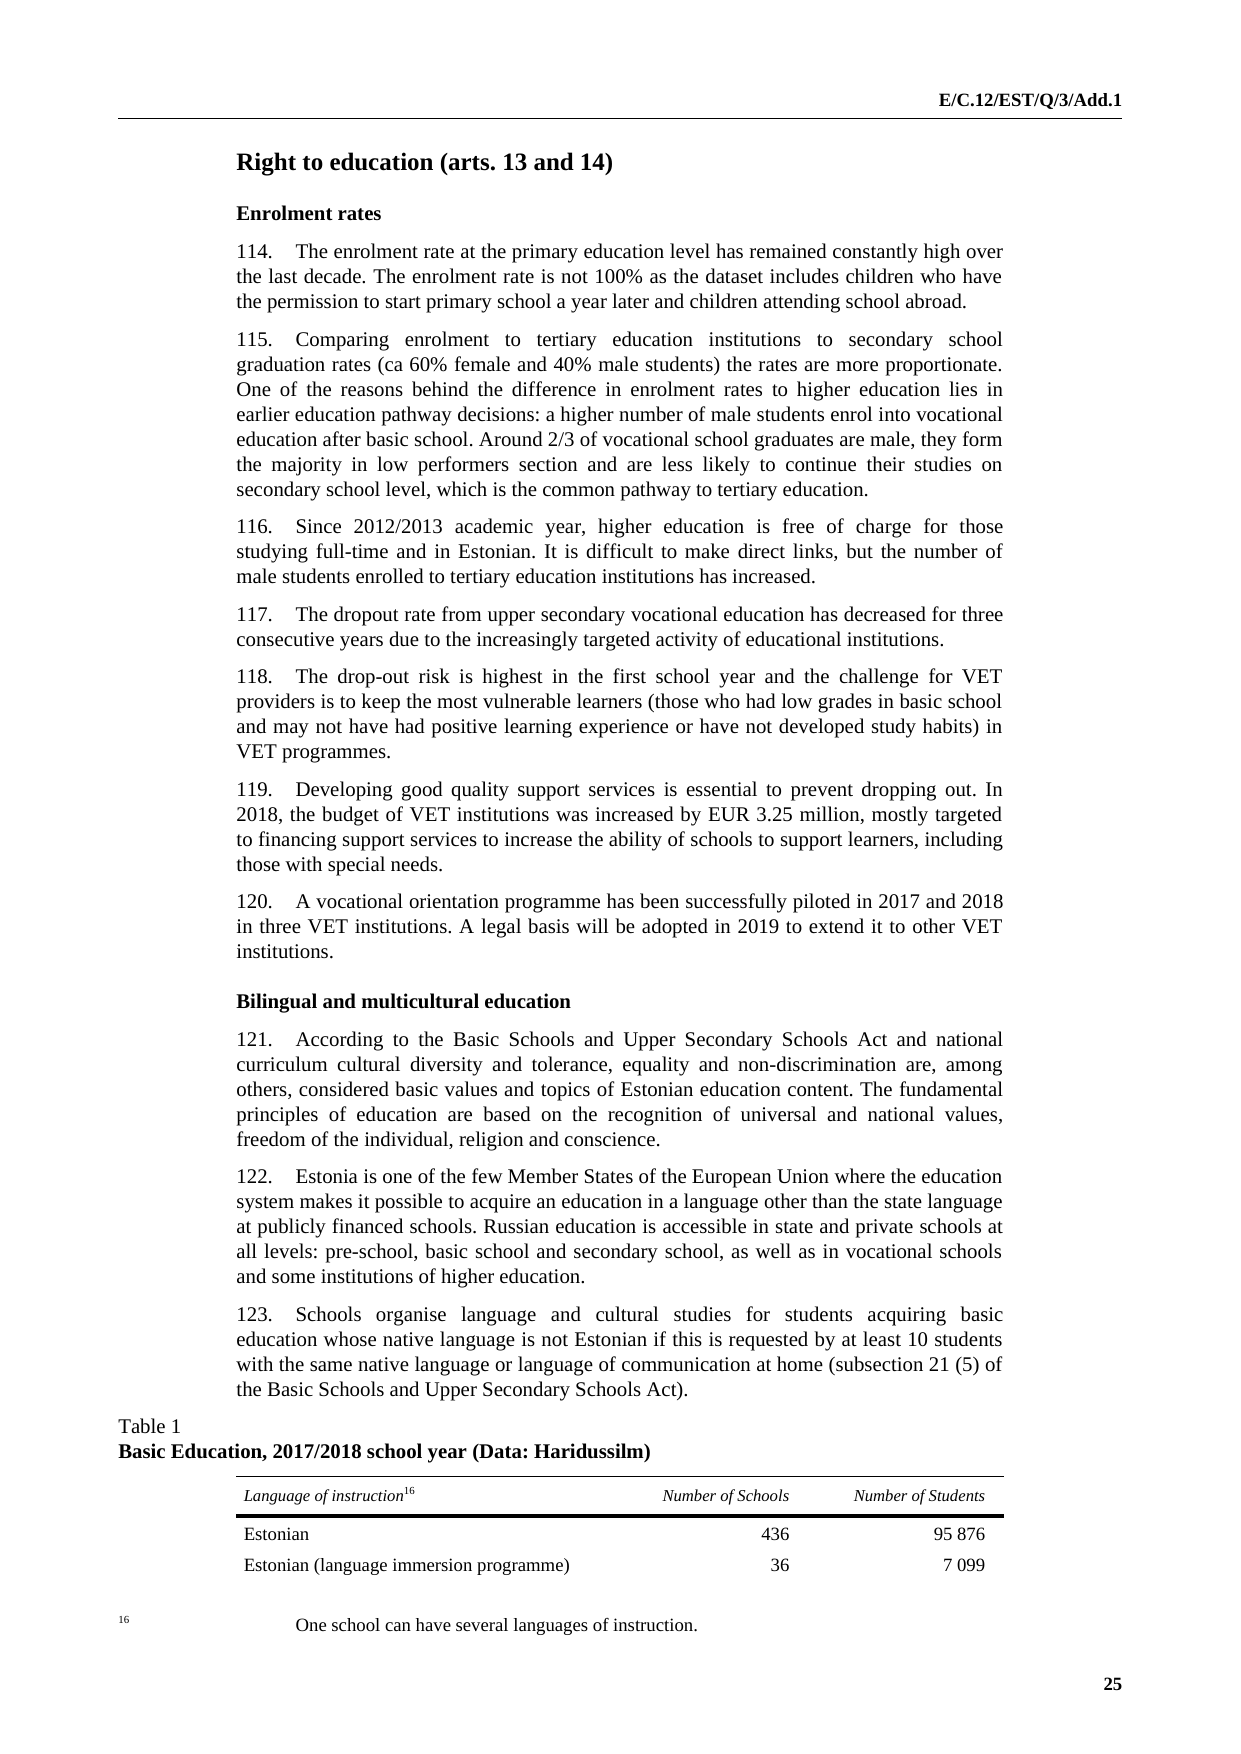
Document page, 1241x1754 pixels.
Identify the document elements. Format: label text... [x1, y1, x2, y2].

table_cell 95 876 [801, 1518, 1004, 1549]
table_cell Estonian (language immersion programme) [236, 1549, 598, 1580]
text Bilingual and multicultural education [118, 988, 1004, 1013]
text Right to education (arts. 13 and 14) [118, 148, 1004, 176]
text 117. The dropout rate from upper secondary vocational education has decreased for three consecutive years due to the increasingly targeted activity of educational institutions. [236, 601, 1004, 651]
text 120. A vocational orientation programme has been successfully piloted in 2017 and 2018 in three VET institutions. A legal basis will be adopted in 2019 to extend it to other VET institutions. [236, 888, 1004, 963]
text 123. Schools organise language and cultural studies for students acquiring basic education whose native language is not Estonian if this is requested by at least 10 students with the same native language or language of communication at home (subsection 21 (5) of the Basic Schools and Upper Secondary Schools Act). [236, 1301, 1004, 1401]
text 118. The drop-out risk is highest in the first school year and the challenge for VET providers is to keep the most vulnerable learners (those who had low grades in basic school and may not have had positive learning experience or have not developed study habits) in VET programmes. [236, 663, 1004, 763]
subtitle Table 1 Basic Education, 2017/2018 school year (Data: Haridussilm) [118, 1413, 1122, 1463]
text 115. Comparing enrolment to tertiary education institutions to secondary school graduation rates (ca 60% female and 40% male students) the rates are more proportionate. One of the reasons behind the difference in enrolment rates to higher education lies in earlier education pathway decisions: a higher number of male students enrol into vocational education after basic school. Around 2/3 of vocational school graduates are male, they form the majority in low performers section and are less likely to continue their studies on secondary school level, which is the common pathway to tertiary education. [236, 326, 1004, 501]
text 114. The enrolment rate at the primary education level has remained constantly high over the last decade. The enrolment rate is not 100% as the dataset includes children who have the permission to start primary school a year later and children attending school abroad. [236, 238, 1004, 313]
table_cell 436 [598, 1518, 801, 1549]
table_cell 36 [598, 1549, 801, 1580]
text 122. Estonia is one of the few Member States of the European Union where the education system makes it possible to acquire an education in a language other than the state language at publicly financed schools. Russian education is accessible in state and private schools at all levels: pre-school, basic school and secondary school, as well as in vocational schools and some institutions of higher education. [236, 1163, 1004, 1288]
table_cell Estonian [236, 1518, 598, 1549]
table_header Number of Schools [598, 1477, 801, 1514]
text 116. Since 2012/2013 academic year, higher education is free of charge for those studying full-time and in Estonian. It is difficult to make direct links, but the number of male students enrolled to tertiary education institutions has increased. [236, 513, 1004, 588]
text 121. According to the Basic Schools and Upper Secondary Schools Act and national curriculum cultural diversity and tolerance, equality and non-discrimination are, among others, considered basic values and topics of Estonian education content. The fundamental principles of education are based on the recognition of universal and national values, freedom of the individual, religion and conscience. [236, 1026, 1004, 1151]
table_header Number of Students [801, 1477, 1004, 1514]
text Enrolment rates [118, 201, 1004, 226]
text 119. Developing good quality support services is essential to prevent dropping out. In 2018, the budget of VET institutions was increased by EUR 3.25 million, mostly targeted to financing support services to increase the ability of schools to support learners, including those with special needs. [236, 776, 1004, 876]
table_header Language of instruction [236, 1477, 598, 1514]
table_cell 7 099 [801, 1549, 1004, 1580]
